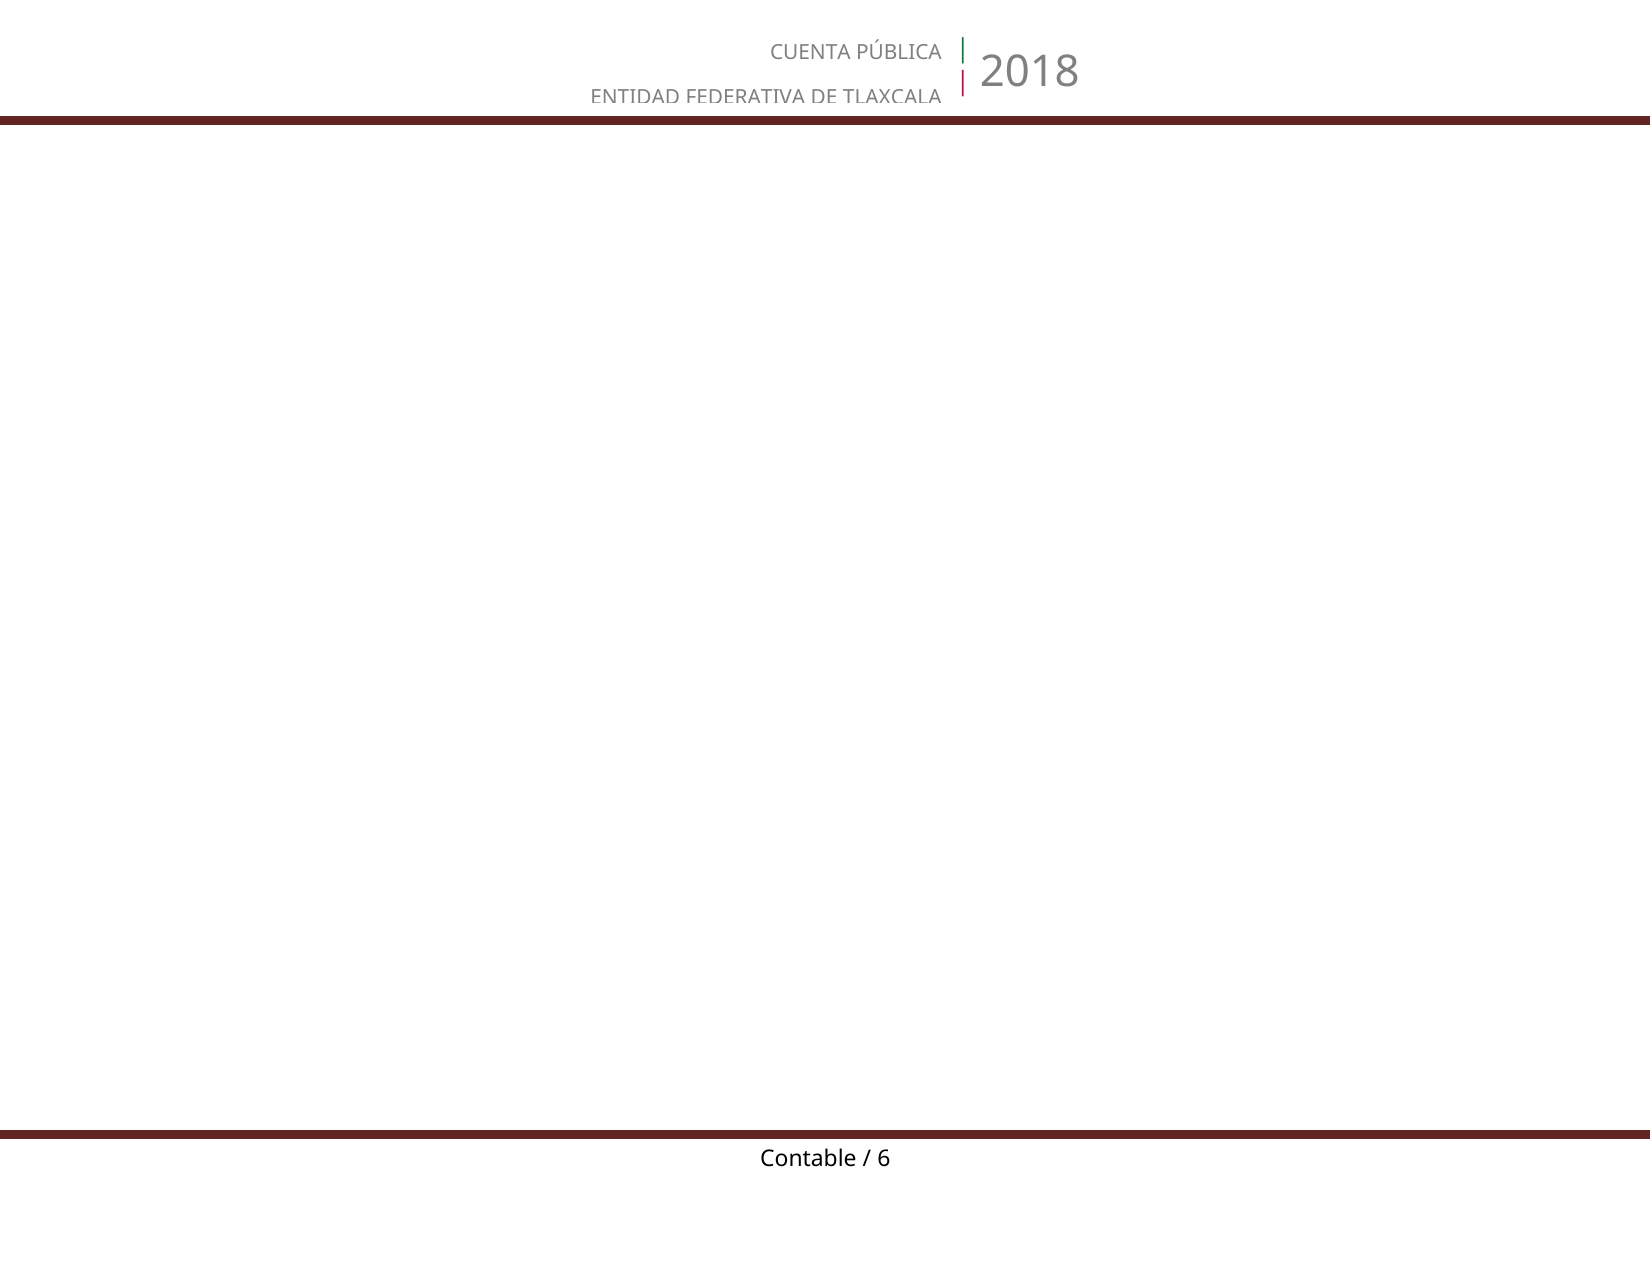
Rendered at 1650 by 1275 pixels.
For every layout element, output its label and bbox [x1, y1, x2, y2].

picture [956, 28, 974, 99]
